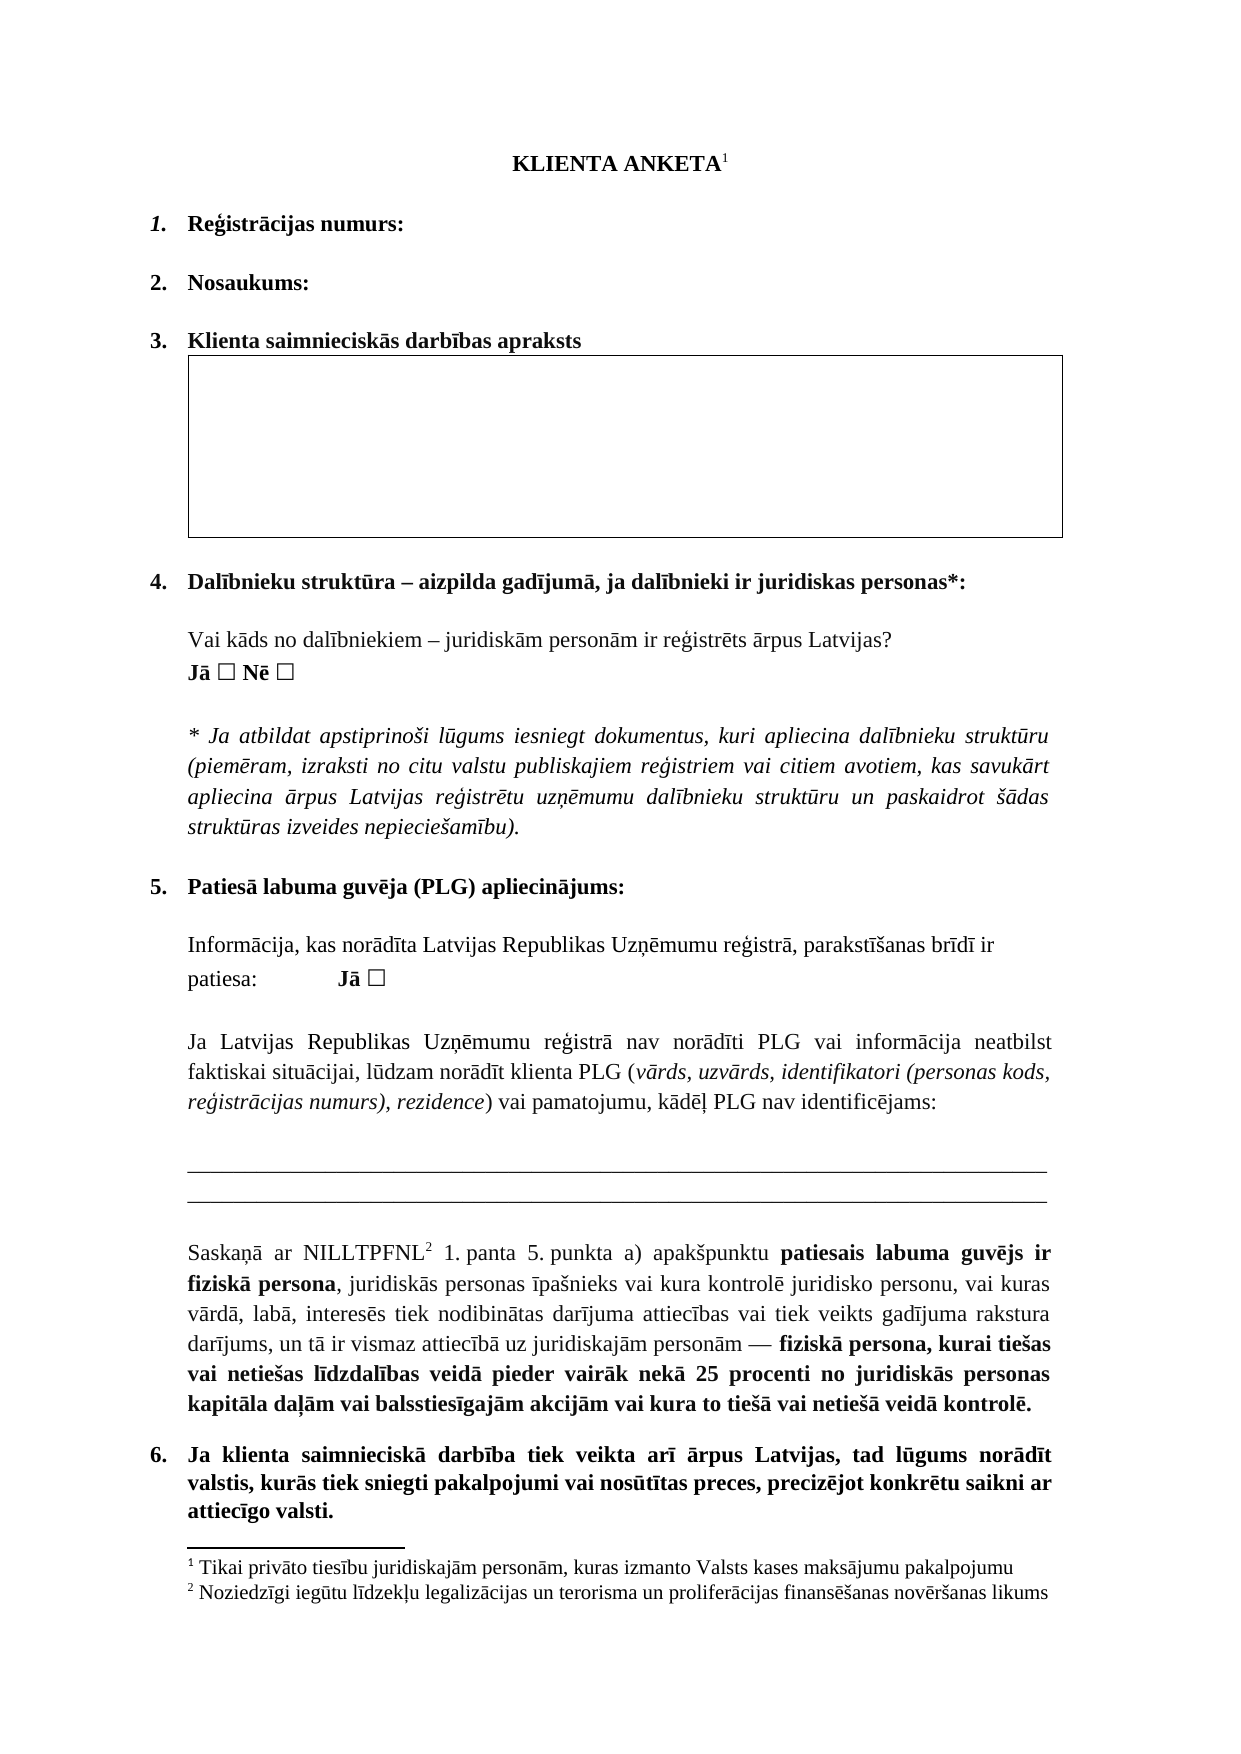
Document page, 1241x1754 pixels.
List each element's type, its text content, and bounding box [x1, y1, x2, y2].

text KLIENTA ANKETA [187, 150, 1053, 176]
list Nosaukums: [150, 268, 1053, 295]
text ______________________________________________________________________________________________________________________________________________________ [187, 1149, 1053, 1205]
list Reģistrācijas numurs: [150, 210, 1053, 237]
list Patiesā labuma guvēja (PLG) apliecinājums: [150, 873, 1053, 900]
list Ja klienta saimnieciskā darbība tiek veikta arī ārpus Latvijas, tad lūgums norādīt valstis, kurās tiek sniegti pakalpojumi vai nosūtītas preces, precizējot konkrētu saikni ar attiecīgo valsti. [150, 1441, 1053, 1524]
text Informācija, kas norādīta Latvijas Republikas Uzņēmumu reģistrā, parakstīšanas brīdī ir patiesa: Jā [187, 932, 1053, 993]
table_header [189, 356, 1062, 537]
text Jā Nē [187, 656, 1053, 687]
list Klienta saimnieciskās darbības apraksts [150, 327, 1053, 353]
text Vai kāds no dalībniekiem – juridiskām personām ir reģistrēts ārpus Latvijas? [187, 626, 1053, 652]
text * Ja atbildat apstiprinoši lūgums iesniegt dokumentus, kuri apliecina dalībnieku struktūru (piemēram, izraksti no citu valstu publiskajiem reģistriem vai citiem avotiem, kas savukārt apliecina ārpus Latvijas reģistrētu uzņēmumu dalībnieku struktūru un paskaidrot šādas struktūras izveides nepieciešamību). [187, 722, 1053, 839]
text Ja Latvijas Republikas Uzņēmumu reģistrā nav norādīti PLG vai informācija neatbilst faktiskai situācijai, lūdzam norādīt klienta PLG (vārds, uzvārds, identifikatori (personas kods, reģistrācijas numurs), rezidence) vai pamatojumu, kādēļ PLG nav identificējams: [187, 1028, 1053, 1115]
list Dalībnieku struktūra – aizpilda gadījumā, ja dalībnieki ir juridiskas personas*: [150, 568, 1053, 594]
text Saskaņā ar NILLTPFNL2 1. panta 5. punkta a) apakšpunktu patiesais labuma guvējs ir fiziskā persona, juridiskās personas īpašnieks vai kura kontrolē juridisko personu, vai kuras vārdā, labā, interesēs tiek nodibinātas darījuma attiecības vai tiek veikts gadījuma rakstura darījums, un tā ir vismaz attiecībā uz juridiskajām personām — fiziskā persona, kurai tiešas vai netiešas līdzdalības veidā pieder vairāk nekā 25 procenti no juridiskās personas kapitāla daļām vai balsstiesīgajām akcijām vai kura to tiešā vai netiešā veidā kontrolē. [187, 1239, 1052, 1417]
